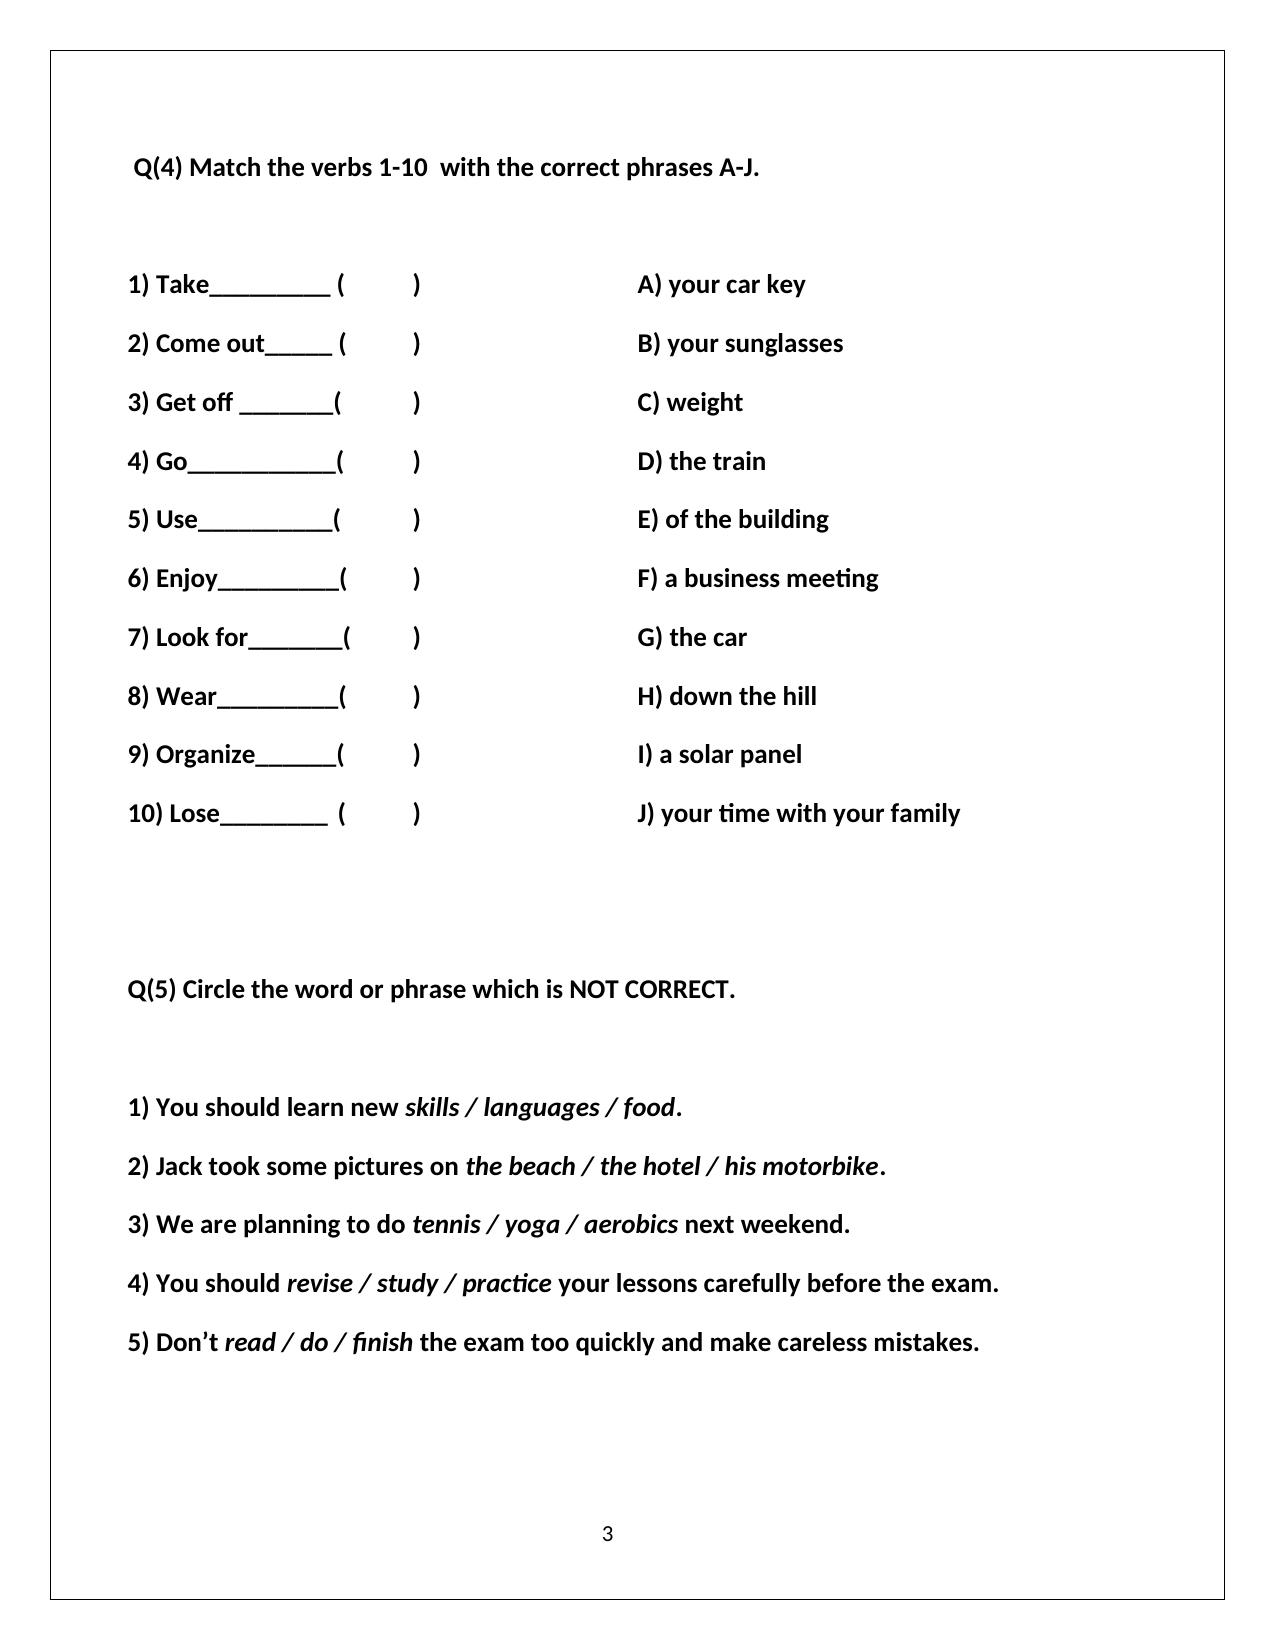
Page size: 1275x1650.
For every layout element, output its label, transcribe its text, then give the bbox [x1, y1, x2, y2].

text 3) Get off _______( ) C) weight [127, 385, 1087, 418]
text 9) Organize______( ) I) a solar panel [127, 737, 1087, 771]
text 4) You should revise / study / practice your lessons carefully before the exam. [127, 1266, 1087, 1299]
text Q(4) Match the verbs 1-10 with the correct phrases A-J. [127, 150, 1087, 183]
text 1) You should learn new skills / languages / food. [127, 1090, 1087, 1123]
text 8) Wear_________( ) H) down the hill [127, 679, 1087, 712]
text 3) We are planning to do tennis / yoga / aerobics next weekend. [127, 1207, 1087, 1241]
text 1) Take_________ ( ) A) your car key [127, 267, 1087, 301]
text 6) Enjoy_________( ) F) a business meeting [127, 561, 1087, 594]
text 7) Look for_______( ) G) the car [127, 620, 1087, 653]
text 2) Jack took some pictures on the beach / the hotel / his motorbike. [127, 1149, 1087, 1182]
text 10) Lose________ ( ) J) your time with your family [127, 796, 1087, 829]
text 2) Come out_____ ( ) B) your sunglasses [127, 326, 1087, 359]
text 5) Don’t read / do / finish the exam too quickly and make careless mistakes. [127, 1325, 1087, 1358]
text 4) Go___________( ) D) the train [127, 444, 1087, 477]
text Q(5) Circle the word or phrase which is NOT CORRECT. [127, 972, 1087, 1006]
text 5) Use__________( ) E) of the building [127, 502, 1087, 536]
